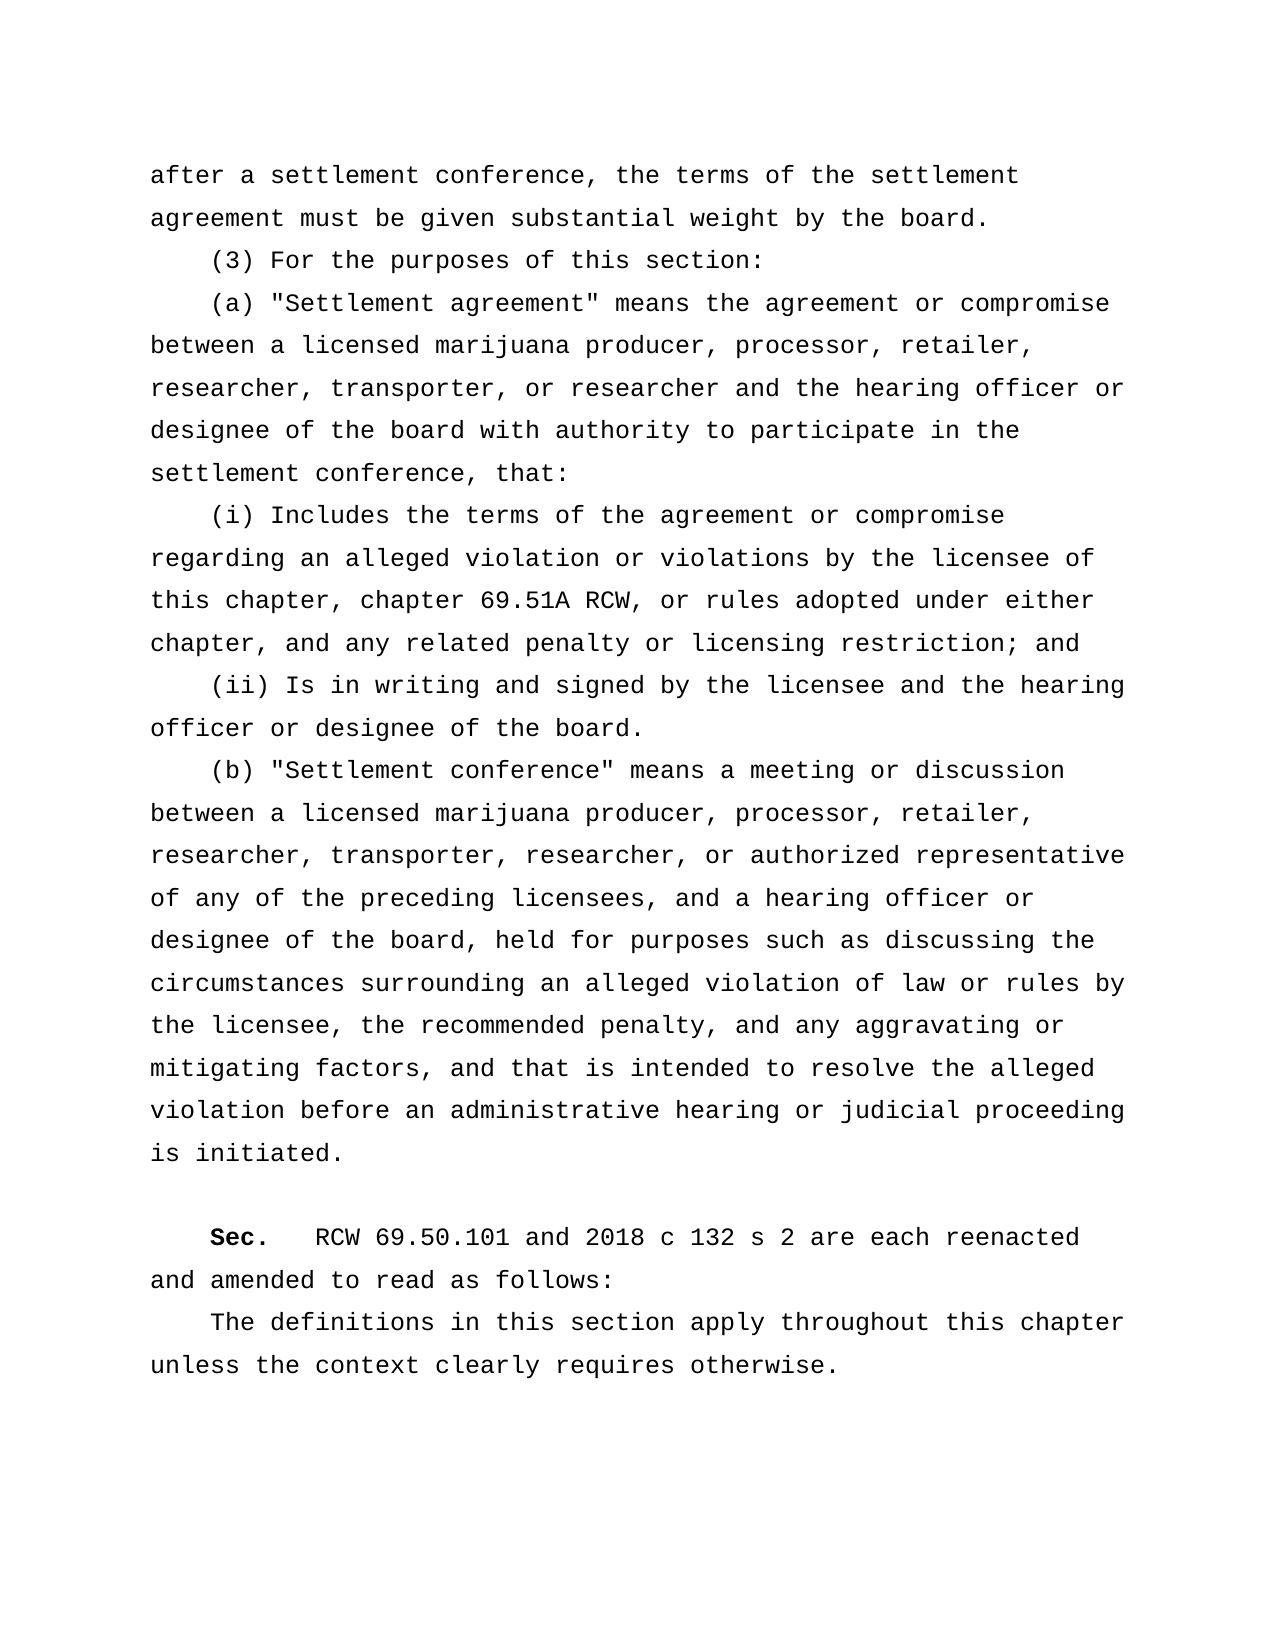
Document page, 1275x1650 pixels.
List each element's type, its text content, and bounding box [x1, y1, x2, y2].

text The definitions in this section apply throughout this chapter unless the context clearly requires otherwise. [150, 1297, 1125, 1382]
text (i) Includes the terms of the agreement or compromise regarding an alleged violation or violations by the licensee of this chapter, chapter 69.51A RCW, or rules adopted under either chapter, and any related penalty or licensing restriction; and [150, 490, 1125, 660]
text (ii) Is in writing and signed by the licensee and the hearing officer or designee of the board. [150, 660, 1125, 745]
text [150, 150, 1125, 235]
text (b) "Settlement conference" means a meeting or discussion between a licensed marijuana producer, processor, retailer, researcher, transporter, researcher, or authorized representative of any of the preceding licensees, and a hearing officer or designee of the board, held for purposes such as discussing the circumstances surrounding an alleged violation of law or rules by the licensee, the recommended penalty, and any aggravating or mitigating factors, and that is intended to resolve the alleged violation before an administrative hearing or judicial proceeding is initiated. [150, 745, 1125, 1170]
text Sec. RCW 69.50.101 and 2018 c 132 s 2 are each reenacted and amended to read as follows: [150, 1212, 1125, 1297]
text (3) For the purposes of this section: [150, 235, 1125, 277]
text (a) "Settlement agreement" means the agreement or compromise between a licensed marijuana producer, processor, retailer, researcher, transporter, or researcher and the hearing officer or designee of the board with authority to participate in the settlement conference, that: [150, 277, 1125, 490]
